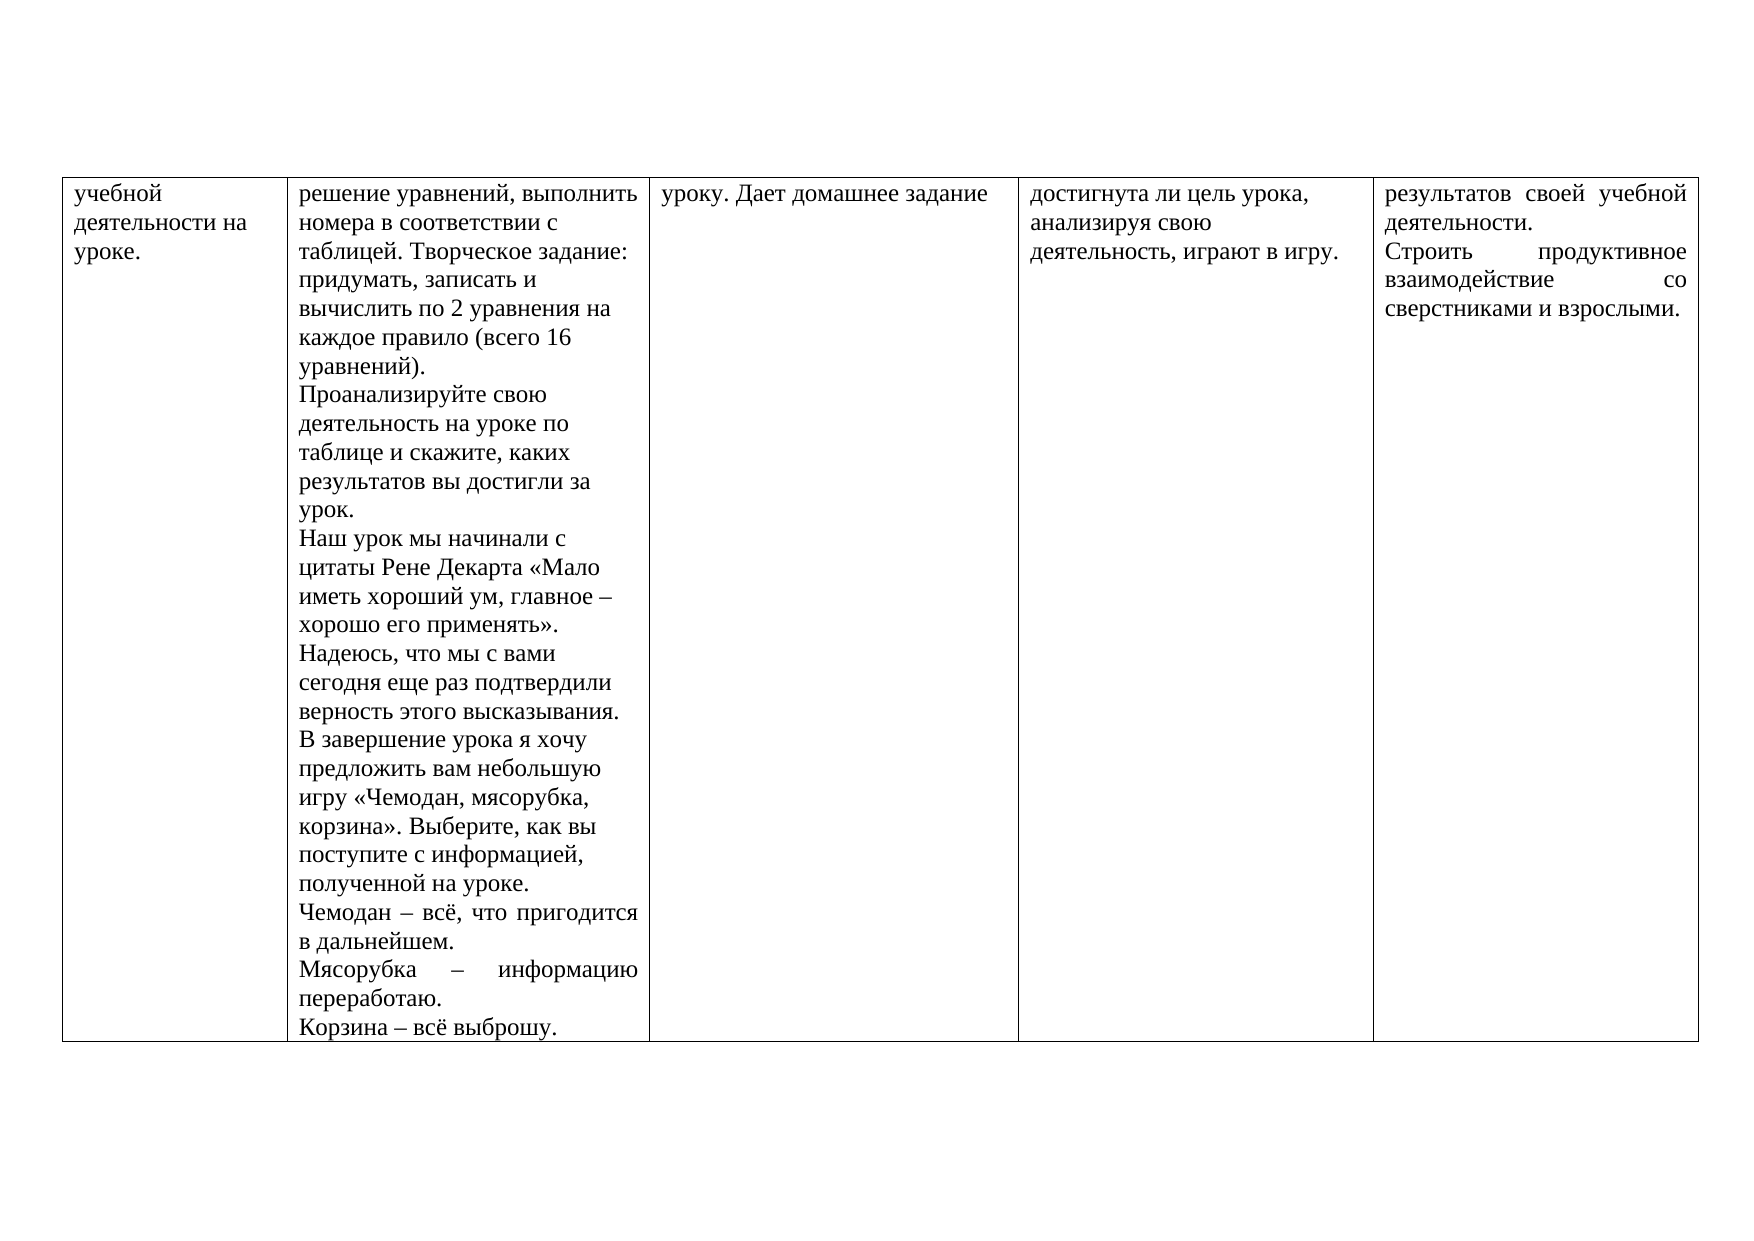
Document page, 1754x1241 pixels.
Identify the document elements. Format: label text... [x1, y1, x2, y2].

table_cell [63, 178, 287, 1041]
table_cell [1019, 178, 1373, 1041]
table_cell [1374, 178, 1698, 1041]
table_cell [650, 178, 1018, 1041]
